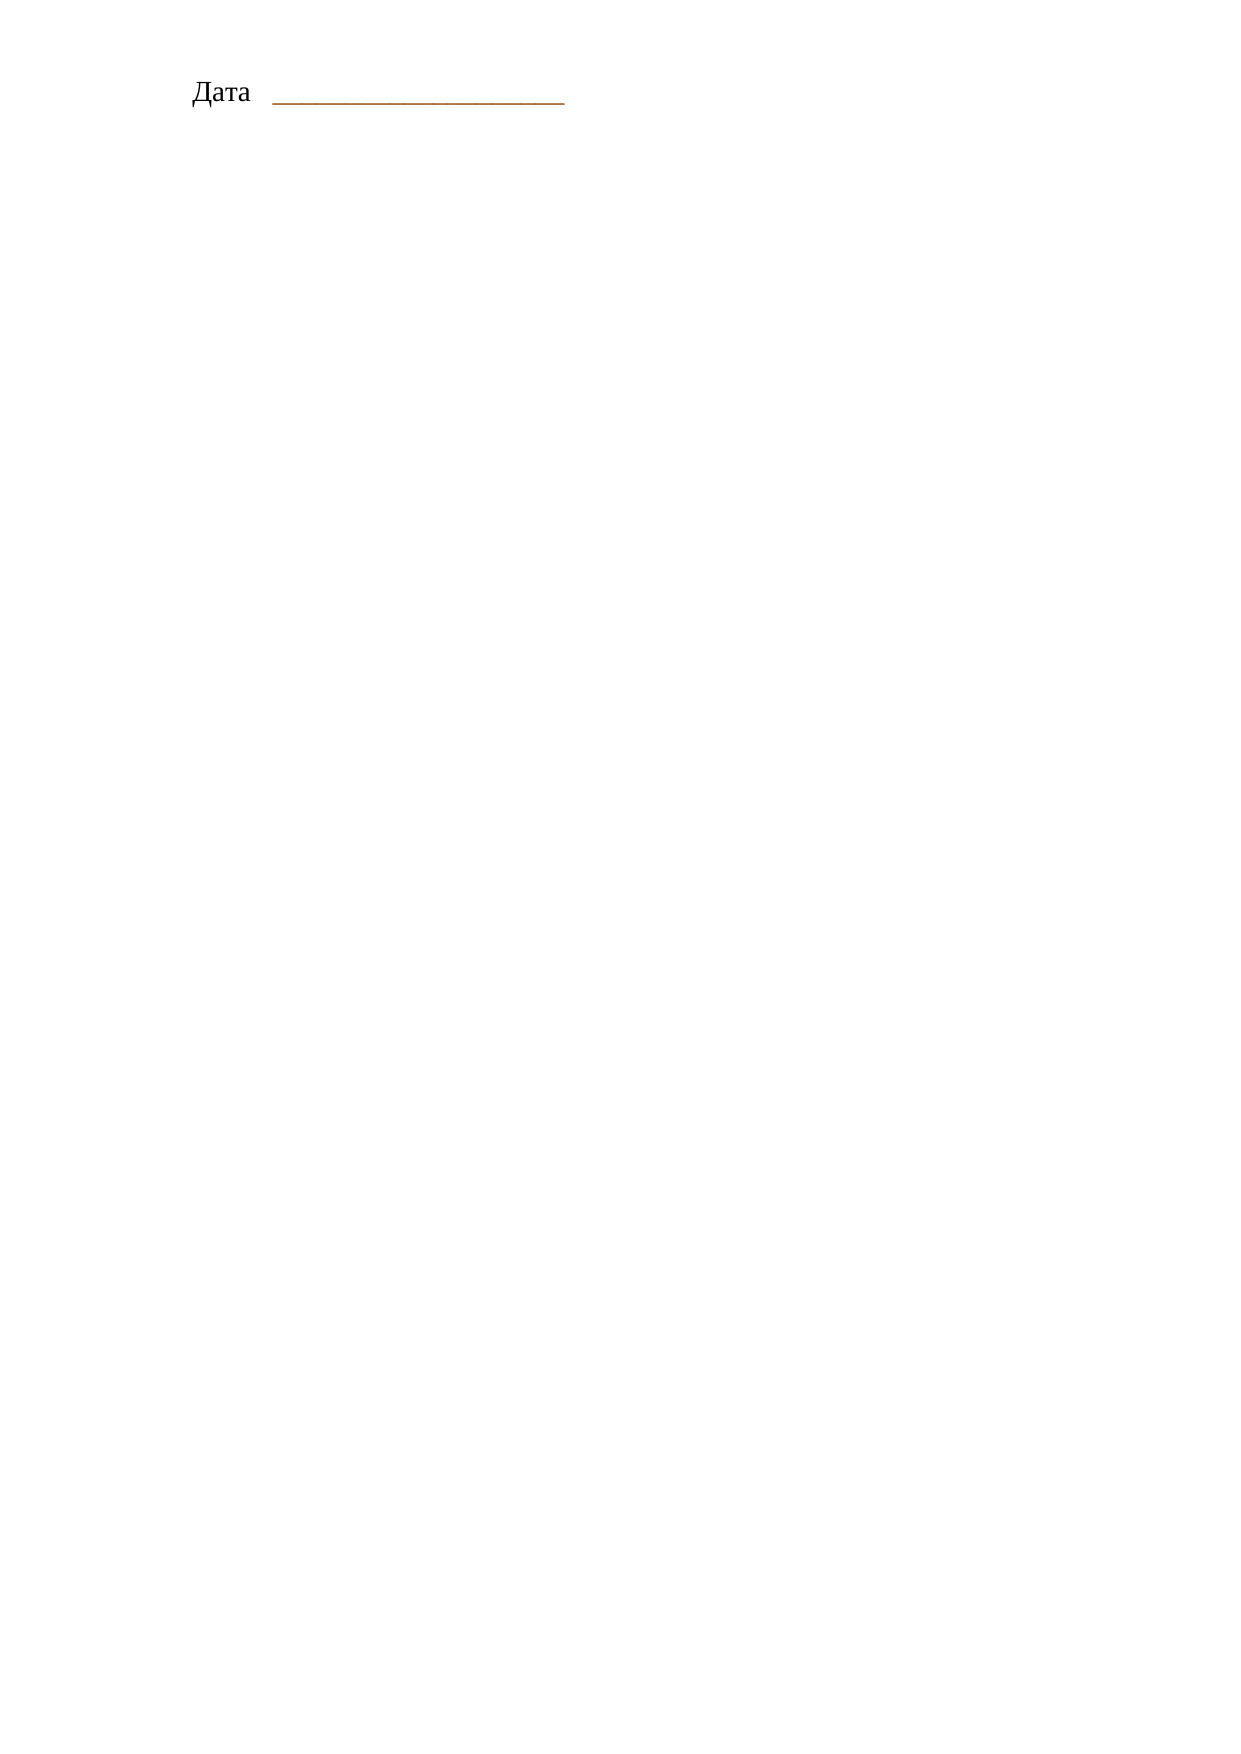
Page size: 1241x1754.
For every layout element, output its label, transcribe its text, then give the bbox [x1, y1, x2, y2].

text Дата ____________________ [192, 74, 1166, 107]
